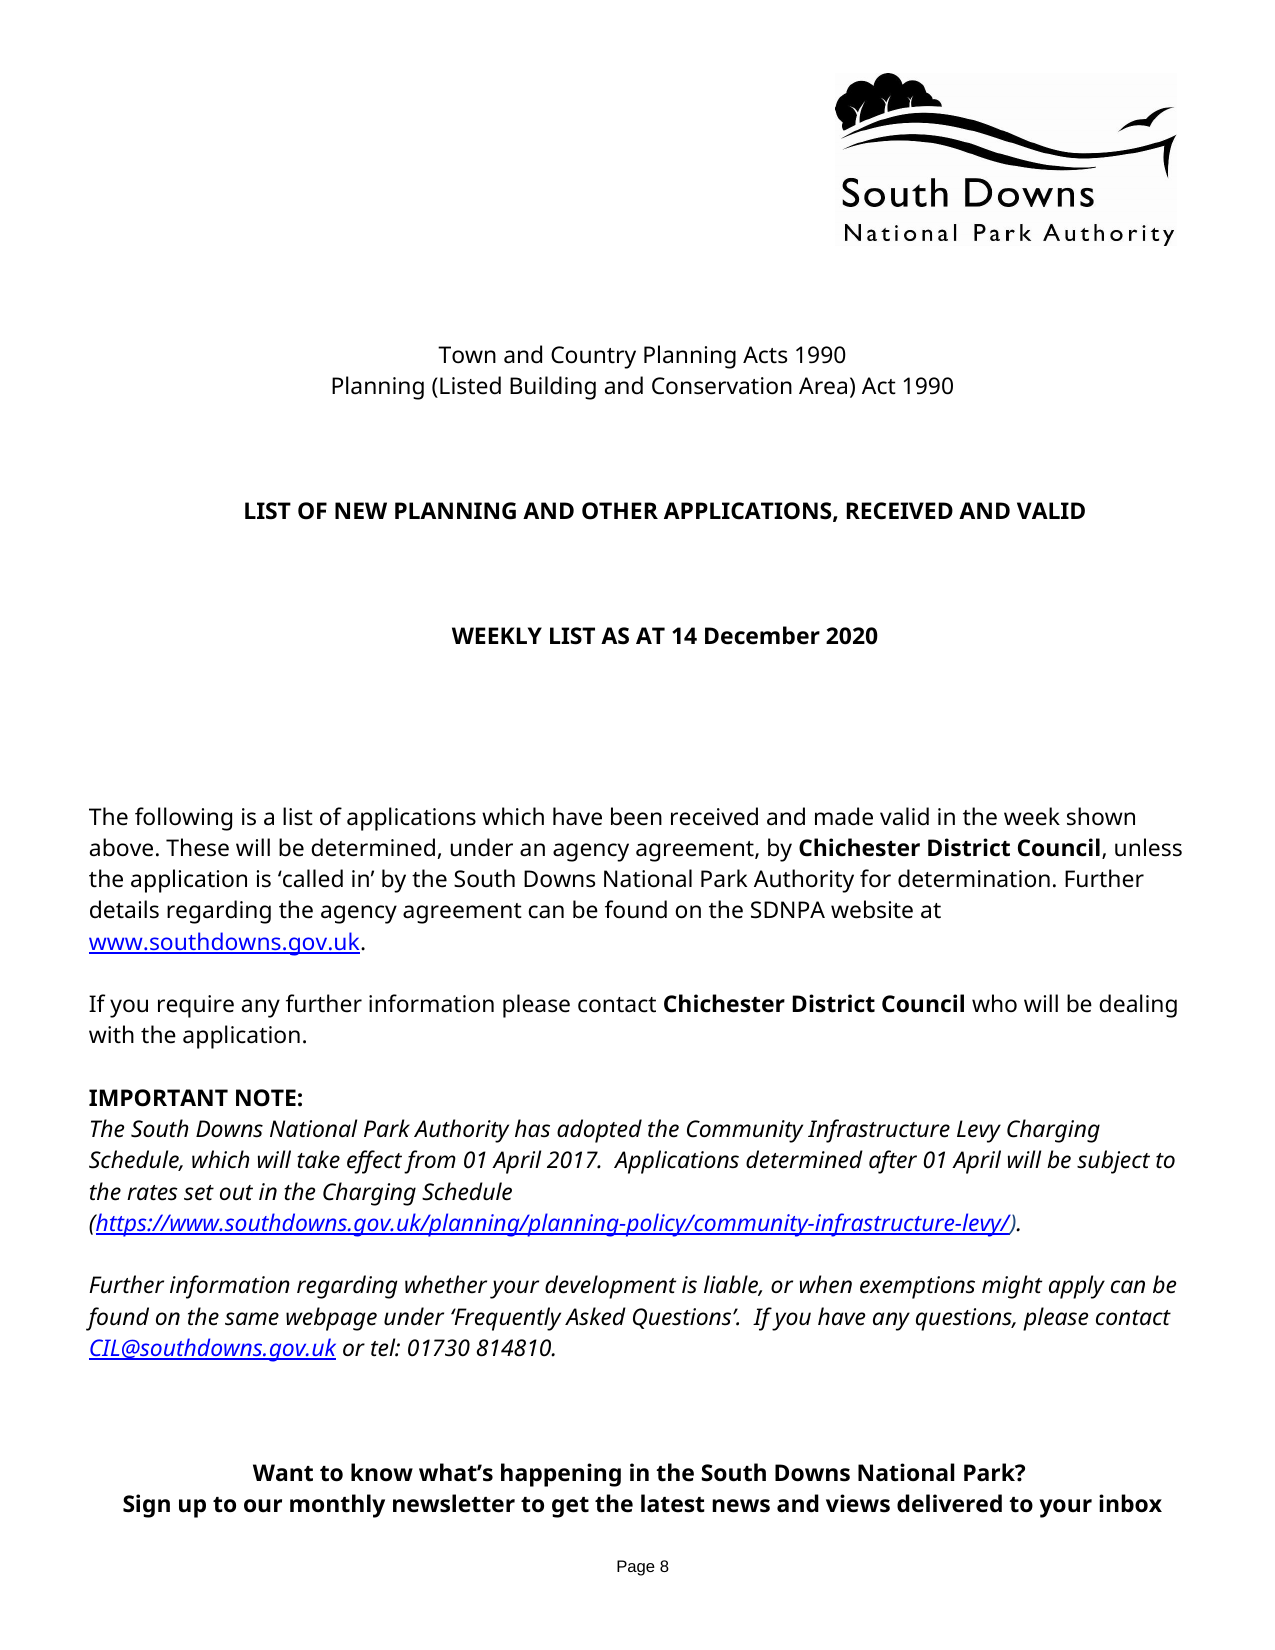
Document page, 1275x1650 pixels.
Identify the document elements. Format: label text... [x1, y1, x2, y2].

text If you require any further information please contact Chichester District Council who will be dealing with the application. [89, 988, 1196, 1051]
text The following is a list of applications which have been received and made valid in the week shown above. These will be determined, under an agency agreement, by Chichester District Council, unless the application is ‘called in’ by the South Downs National Park Authority for determination. Further details regarding the agency agreement can be found on the SDNPA website at www.southdowns.gov.uk. [89, 801, 1196, 957]
text Planning (Listed Building and Conservation Area) Act 1990 [89, 370, 1196, 402]
text WEEKLY LIST AS AT 14 December 2020 [89, 620, 1241, 652]
text The South Downs National Park Authority has adopted the Community Infrastructure Levy Charging Schedule, which will take effect from 01 April 2017. Applications determined after 01 April will be subject to the rates set out in the Charging Schedule (https://www.southdowns.gov.uk/planning/planning-policy/community-infrastructure-levy/). [89, 1113, 1196, 1238]
text LIST OF NEW PLANNING AND OTHER APPLICATIONS, RECEIVED AND VALID [89, 495, 1241, 527]
text Town and Country Planning Acts 1990 [89, 339, 1196, 370]
text Further information regarding whether your development is liable, or when exemptions might apply can be found on the same webpage under ‘Frequently Asked Questions’. If you have any questions, please contact CIL@southdowns.gov.uk or tel: 01730 814810. [89, 1269, 1196, 1363]
text Want to know what’s happening in the South Downs National Park? Sign up to our monthly newsletter to get the latest news and views delivered to your inbox [89, 1457, 1196, 1519]
text IMPORTANT NOTE: [89, 1082, 1196, 1113]
